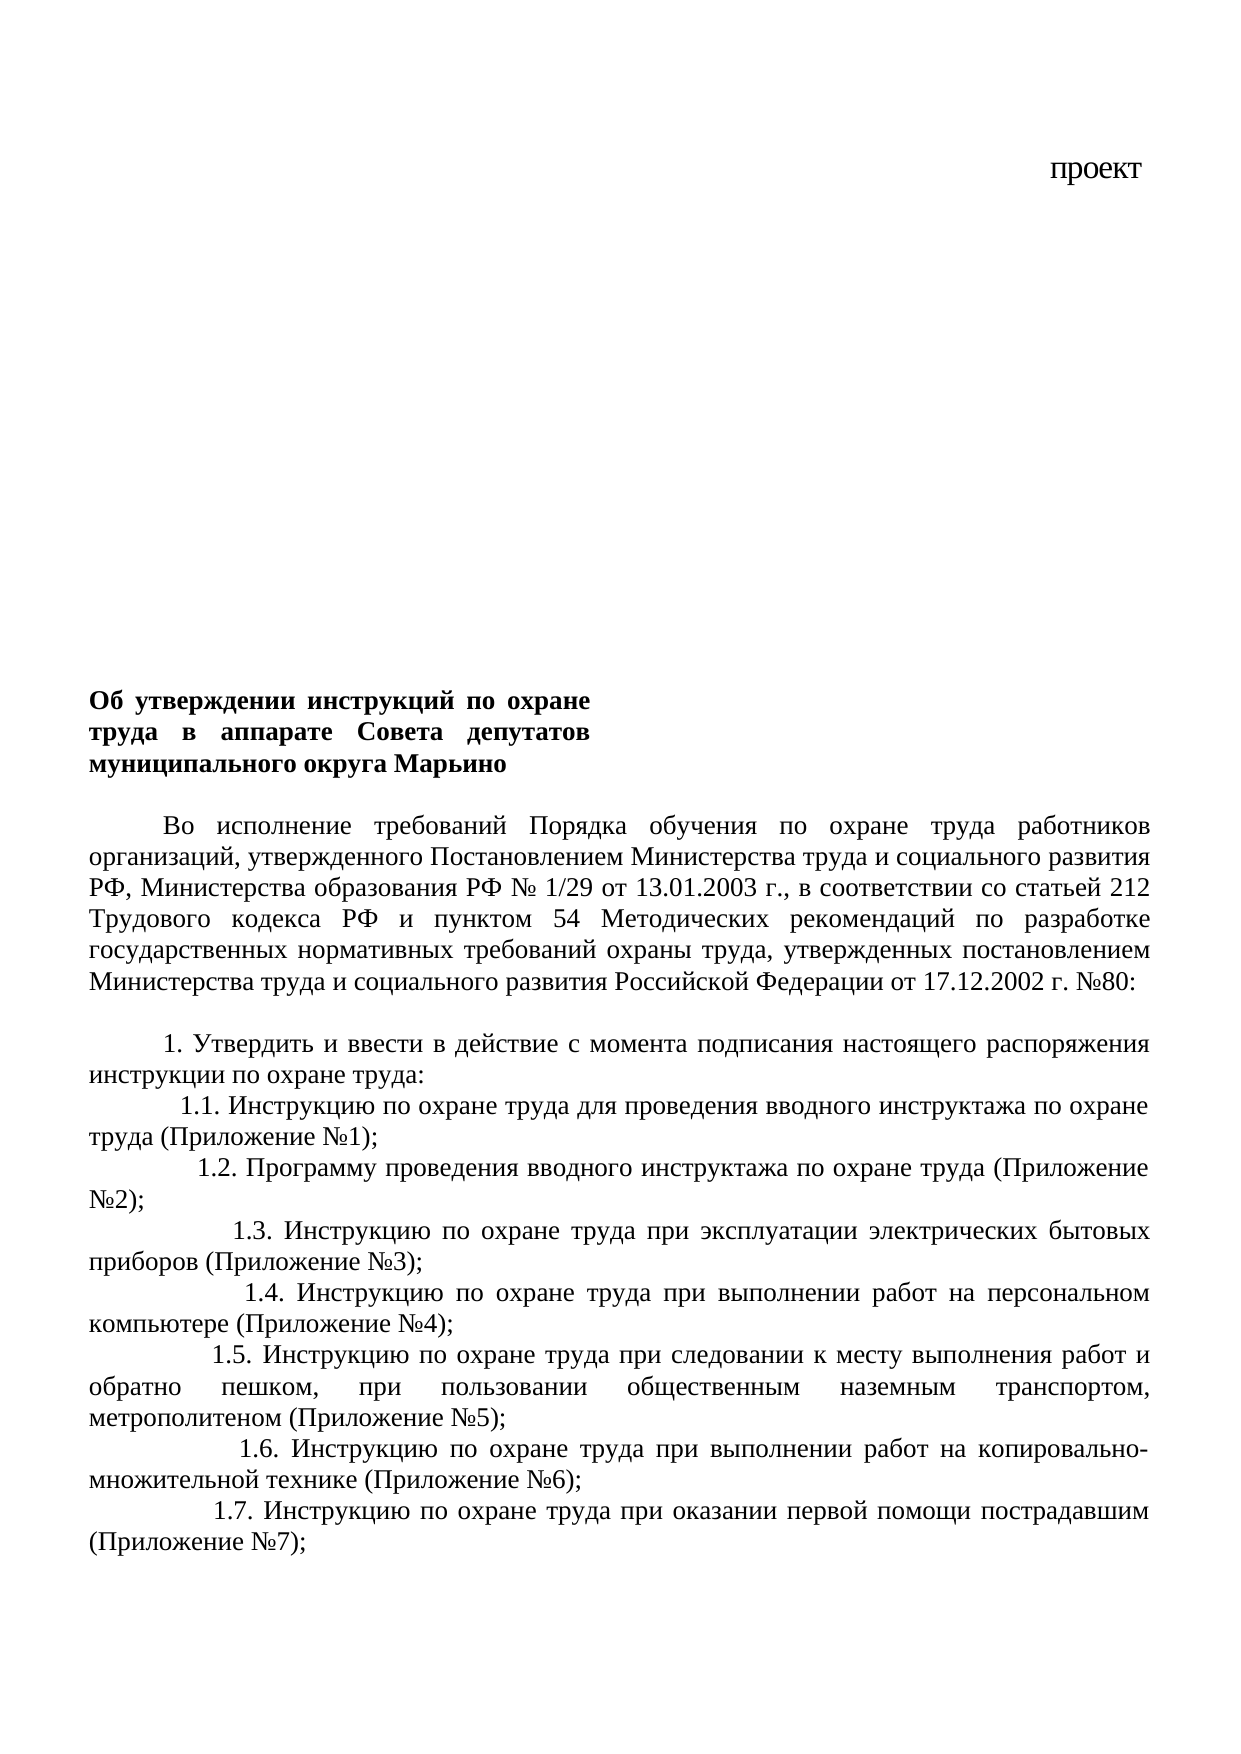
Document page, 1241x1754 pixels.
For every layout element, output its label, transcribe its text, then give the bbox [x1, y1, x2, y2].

text 1.4. Инструкцию по охране труда при выполнении работ на персональном компьютере (Приложение №4); [89, 1276, 1152, 1338]
text Об утверждении инструкций по охране труда в аппарате Совета депутатов муниципального округа Марьино [89, 684, 591, 778]
text 1.2. Программу проведения вводного инструктажа по охране труда (Приложение №2); [89, 1152, 1152, 1214]
text Во исполнение требований Порядка обучения по охране труда работников организаций, утвержденного Постановлением Министерства труда и социального развития РФ, Министерства образования РФ № 1/29 от 13.01.2003 г., в соответствии со статьей 212 Трудового кодекса РФ и пунктом 54 Методических рекомендаций по разработке государственных нормативных требований охраны труда, утвержденных постановлением Министерства труда и социального развития Российской Федерации от 17.12.2002 г. №80: [89, 809, 1152, 996]
text 1.5. Инструкцию по охране труда при следовании к месту выполнения работ и обратно пешком, при пользовании общественным наземным транспортом, метрополитеном (Приложение №5); [89, 1338, 1152, 1432]
text проект [89, 148, 1149, 186]
text 1.6. Инструкцию по охране труда при выполнении работ на копировально-множительной технике (Приложение №6); [89, 1432, 1152, 1494]
text 1.3. Инструкцию по охране труда при эксплуатации электрических бытовых приборов (Приложение №3); [89, 1214, 1152, 1276]
text 1.1. Инструкцию по охране труда для проведения вводного инструктажа по охране труда (Приложение №1); [89, 1089, 1152, 1152]
list Утвердить и ввести в действие с момента подписания настоящего распоряжения инструкции по охране труда: [89, 1027, 1152, 1089]
text 1.7. Инструкцию по охране труда при оказании первой помощи пострадавшим (Приложение №7); [89, 1494, 1152, 1556]
